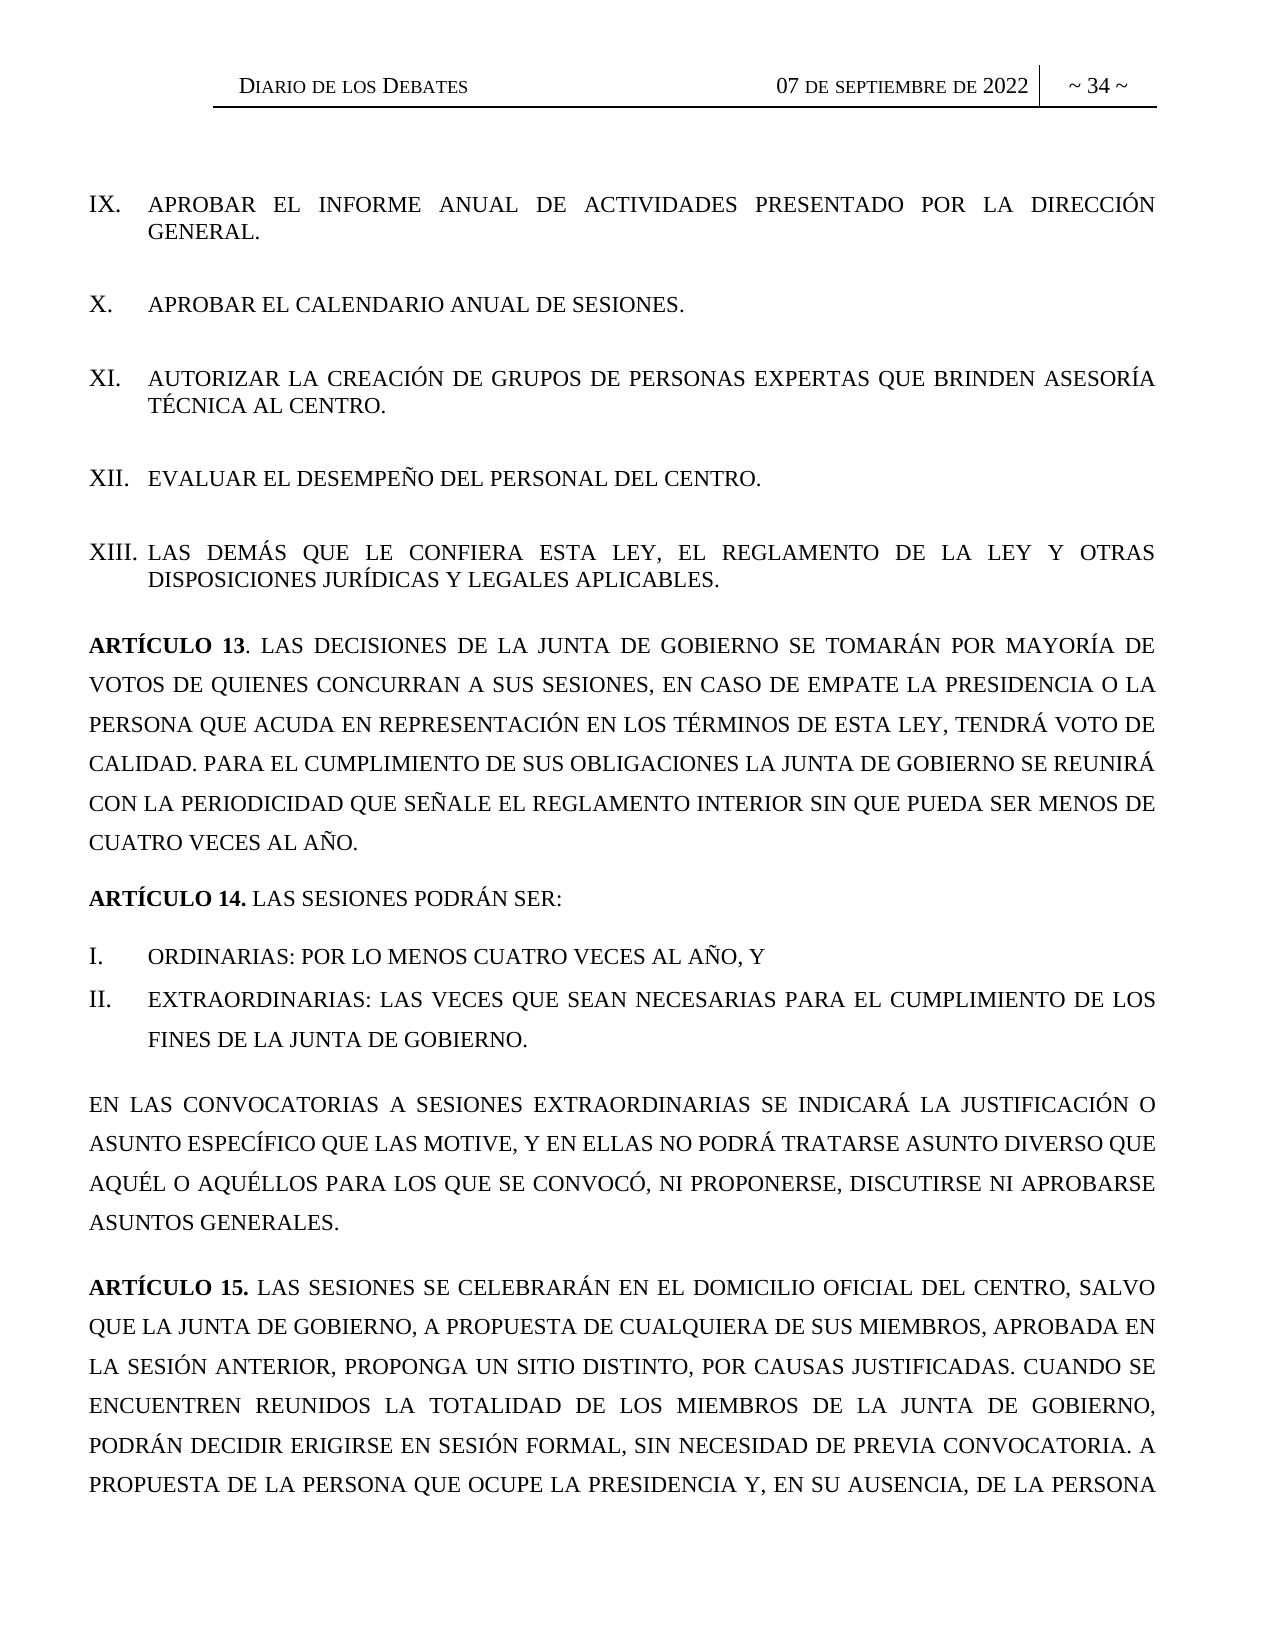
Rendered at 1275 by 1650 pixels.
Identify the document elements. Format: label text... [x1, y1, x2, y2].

list ORDINARIAS: POR LO MENOS CUATRO VECES AL AÑO, Y [89, 941, 1157, 970]
list AUTORIZAR LA CREACIÓN DE GRUPOS DE PERSONAS EXPERTAS QUE BRINDEN ASESORÍA TÉCNICA AL CENTRO. [89, 363, 1157, 418]
text ARTÍCULO 13. LAS DECISIONES DE LA JUNTA DE GOBIERNO SE TOMARÁN POR MAYORÍA DE VOTOS DE QUIENES CONCURRAN A SUS SESIONES, EN CASO DE EMPATE LA PRESIDENCIA O LA PERSONA QUE ACUDA EN REPRESENTACIÓN EN LOS TÉRMINOS DE ESTA LEY, TENDRÁ VOTO DE CALIDAD. PARA EL CUMPLIMIENTO DE SUS OBLIGACIONES LA JUNTA DE GOBIERNO SE REUNIRÁ CON LA PERIODICIDAD QUE SEÑALE EL REGLAMENTO INTERIOR SIN QUE PUEDA SER MENOS DE CUATRO VECES AL AÑO. [89, 632, 1157, 855]
list APROBAR EL CALENDARIO ANUAL DE SESIONES. [89, 289, 1157, 318]
list LAS DEMÁS QUE LE CONFIERA ESTA LEY, EL REGLAMENTO DE LA LEY Y OTRAS DISPOSICIONES JURÍDICAS Y LEGALES APLICABLES. [89, 537, 1157, 592]
list APROBAR EL INFORME ANUAL DE ACTIVIDADES PRESENTADO POR LA DIRECCIÓN GENERAL. [89, 189, 1157, 244]
text ARTÍCULO 14. LAS SESIONES PODRÁN SER: [89, 885, 1157, 912]
text EN LAS CONVOCATORIAS A SESIONES EXTRAORDINARIAS SE INDICARÁ LA JUSTIFICACIÓN O ASUNTO ESPECÍFICO QUE LAS MOTIVE, Y EN ELLAS NO PODRÁ TRATARSE ASUNTO DIVERSO QUE AQUÉL O AQUÉLLOS PARA LOS QUE SE CONVOCÓ, NI PROPONERSE, DISCUTIRSE NI APROBARSE ASUNTOS GENERALES. [89, 1091, 1157, 1236]
list EXTRAORDINARIAS: LAS VECES QUE SEAN NECESARIAS PARA EL CUMPLIMIENTO DE LOS FINES DE LA JUNTA DE GOBIERNO. [89, 984, 1157, 1053]
list EVALUAR EL DESEMPEÑO DEL PERSONAL DEL CENTRO. [89, 463, 1157, 492]
